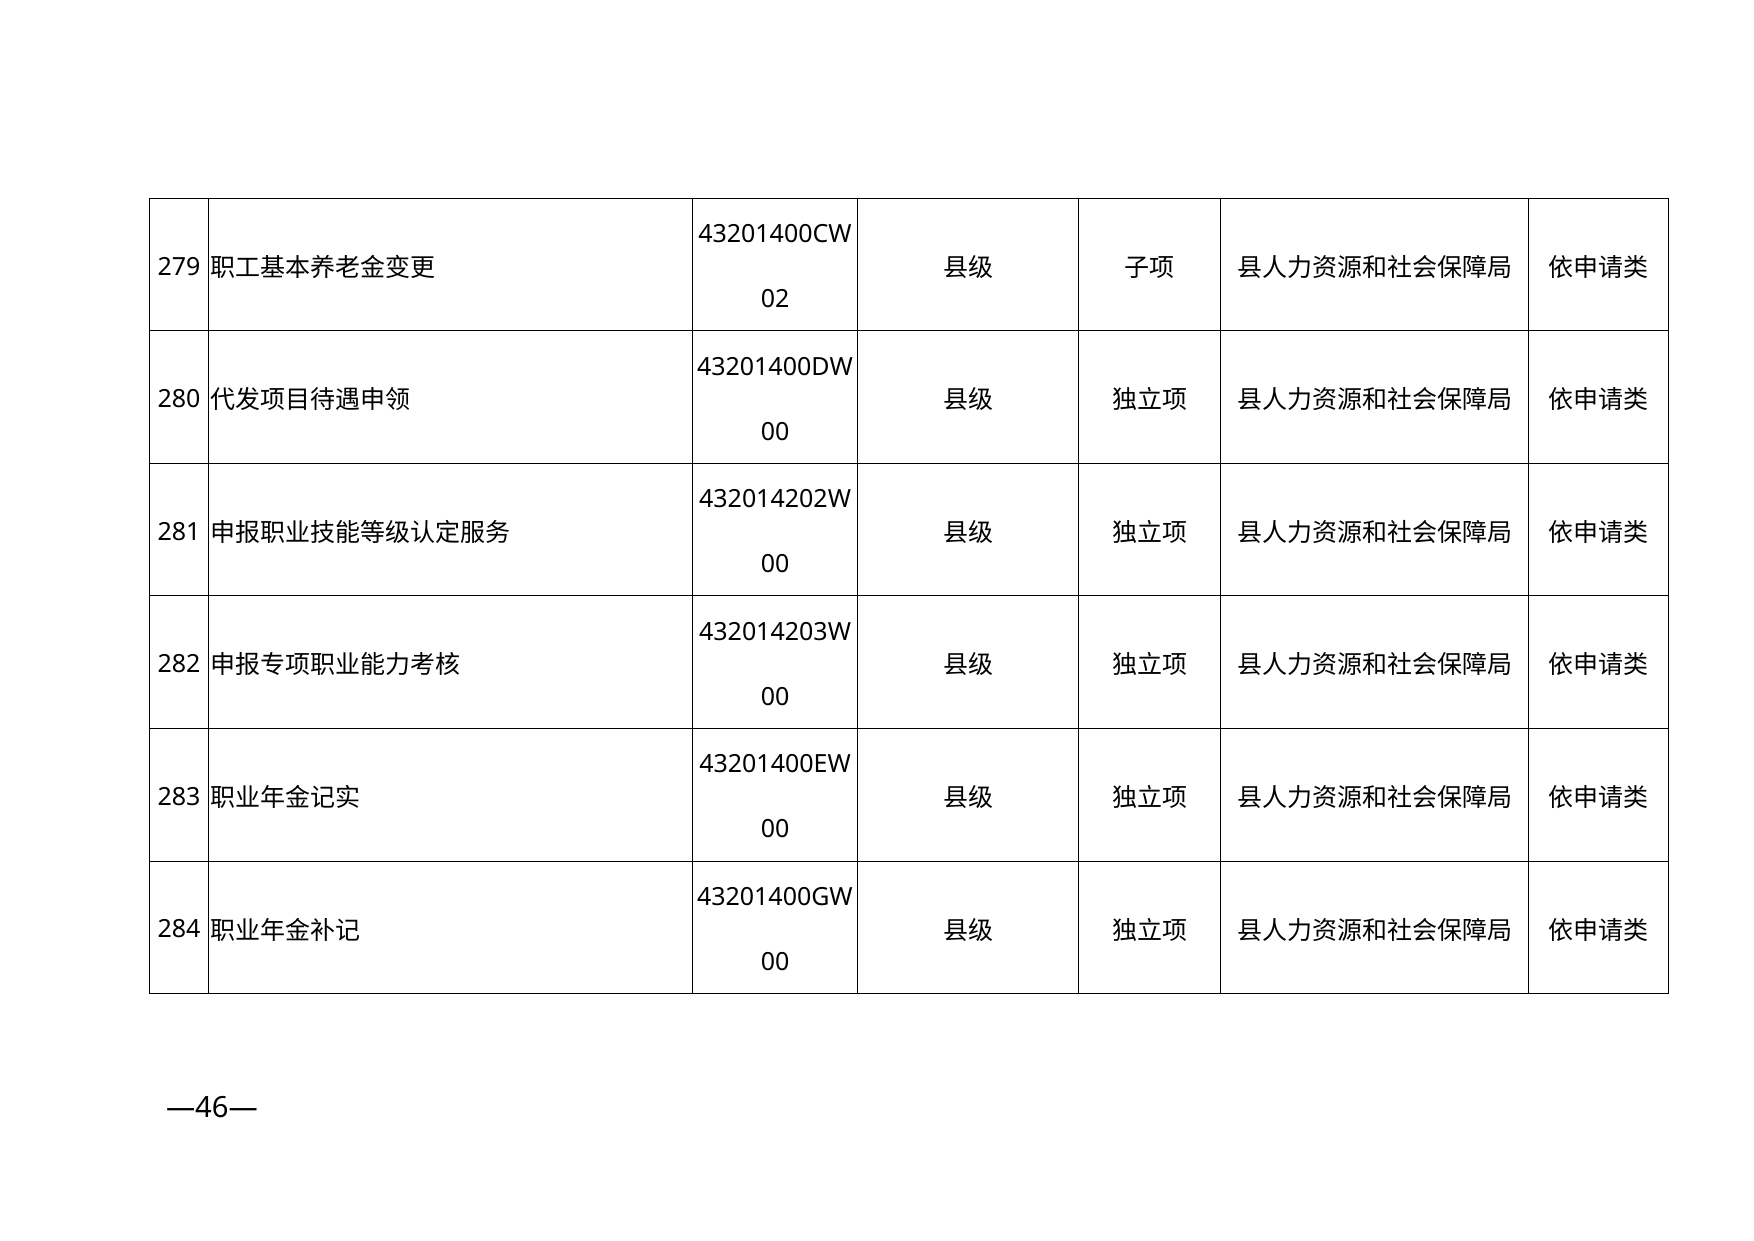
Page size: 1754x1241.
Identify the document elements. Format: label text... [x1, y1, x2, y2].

table_cell 432014203W00 [693, 596, 857, 728]
table_cell 职业年金补记 [209, 862, 692, 993]
table_cell 县级 [858, 596, 1078, 728]
table_cell 县人力资源和社会保障局 [1221, 331, 1528, 463]
table_cell 县级 [858, 729, 1078, 861]
table_cell 280 [150, 331, 208, 463]
table_cell 县人力资源和社会保障局 [1221, 464, 1528, 595]
table_cell 283 [150, 729, 208, 861]
table_cell 284 [150, 862, 208, 993]
table_cell 43201400DW00 [693, 331, 857, 463]
table_cell 独立项 [1079, 862, 1220, 993]
table_cell 县级 [858, 464, 1078, 595]
table_cell 依申请类 [1529, 729, 1668, 861]
table_cell 依申请类 [1529, 331, 1668, 463]
table_cell 县人力资源和社会保障局 [1221, 199, 1528, 330]
table_cell 独立项 [1079, 729, 1220, 861]
table_cell 独立项 [1079, 331, 1220, 463]
table_cell 独立项 [1079, 596, 1220, 728]
table_cell 申报职业技能等级认定服务 [209, 464, 692, 595]
table_cell 依申请类 [1529, 464, 1668, 595]
table_cell 县级 [858, 331, 1078, 463]
table_cell 282 [150, 596, 208, 728]
table_cell 依申请类 [1529, 596, 1668, 728]
table_cell 代发项目待遇申领 [209, 331, 692, 463]
table_cell 43201400CW02 [693, 199, 857, 330]
table_cell 依申请类 [1529, 199, 1668, 330]
table_cell 县人力资源和社会保障局 [1221, 729, 1528, 861]
table_cell 县人力资源和社会保障局 [1221, 862, 1528, 993]
table_cell 43201400GW00 [693, 862, 857, 993]
table_cell 432014202W00 [693, 464, 857, 595]
table_cell 县级 [858, 199, 1078, 330]
table_cell 依申请类 [1529, 862, 1668, 993]
table_cell 职业年金记实 [209, 729, 692, 861]
table_cell 县人力资源和社会保障局 [1221, 596, 1528, 728]
table_cell 县级 [858, 862, 1078, 993]
table_cell 281 [150, 464, 208, 595]
table_cell 职工基本养老金变更 [209, 199, 692, 330]
table_cell 申报专项职业能力考核 [209, 596, 692, 728]
table_cell 43201400EW00 [693, 729, 857, 861]
table_cell 子项 [1079, 199, 1220, 330]
table_cell 独立项 [1079, 464, 1220, 595]
table_cell 279 [150, 199, 208, 330]
